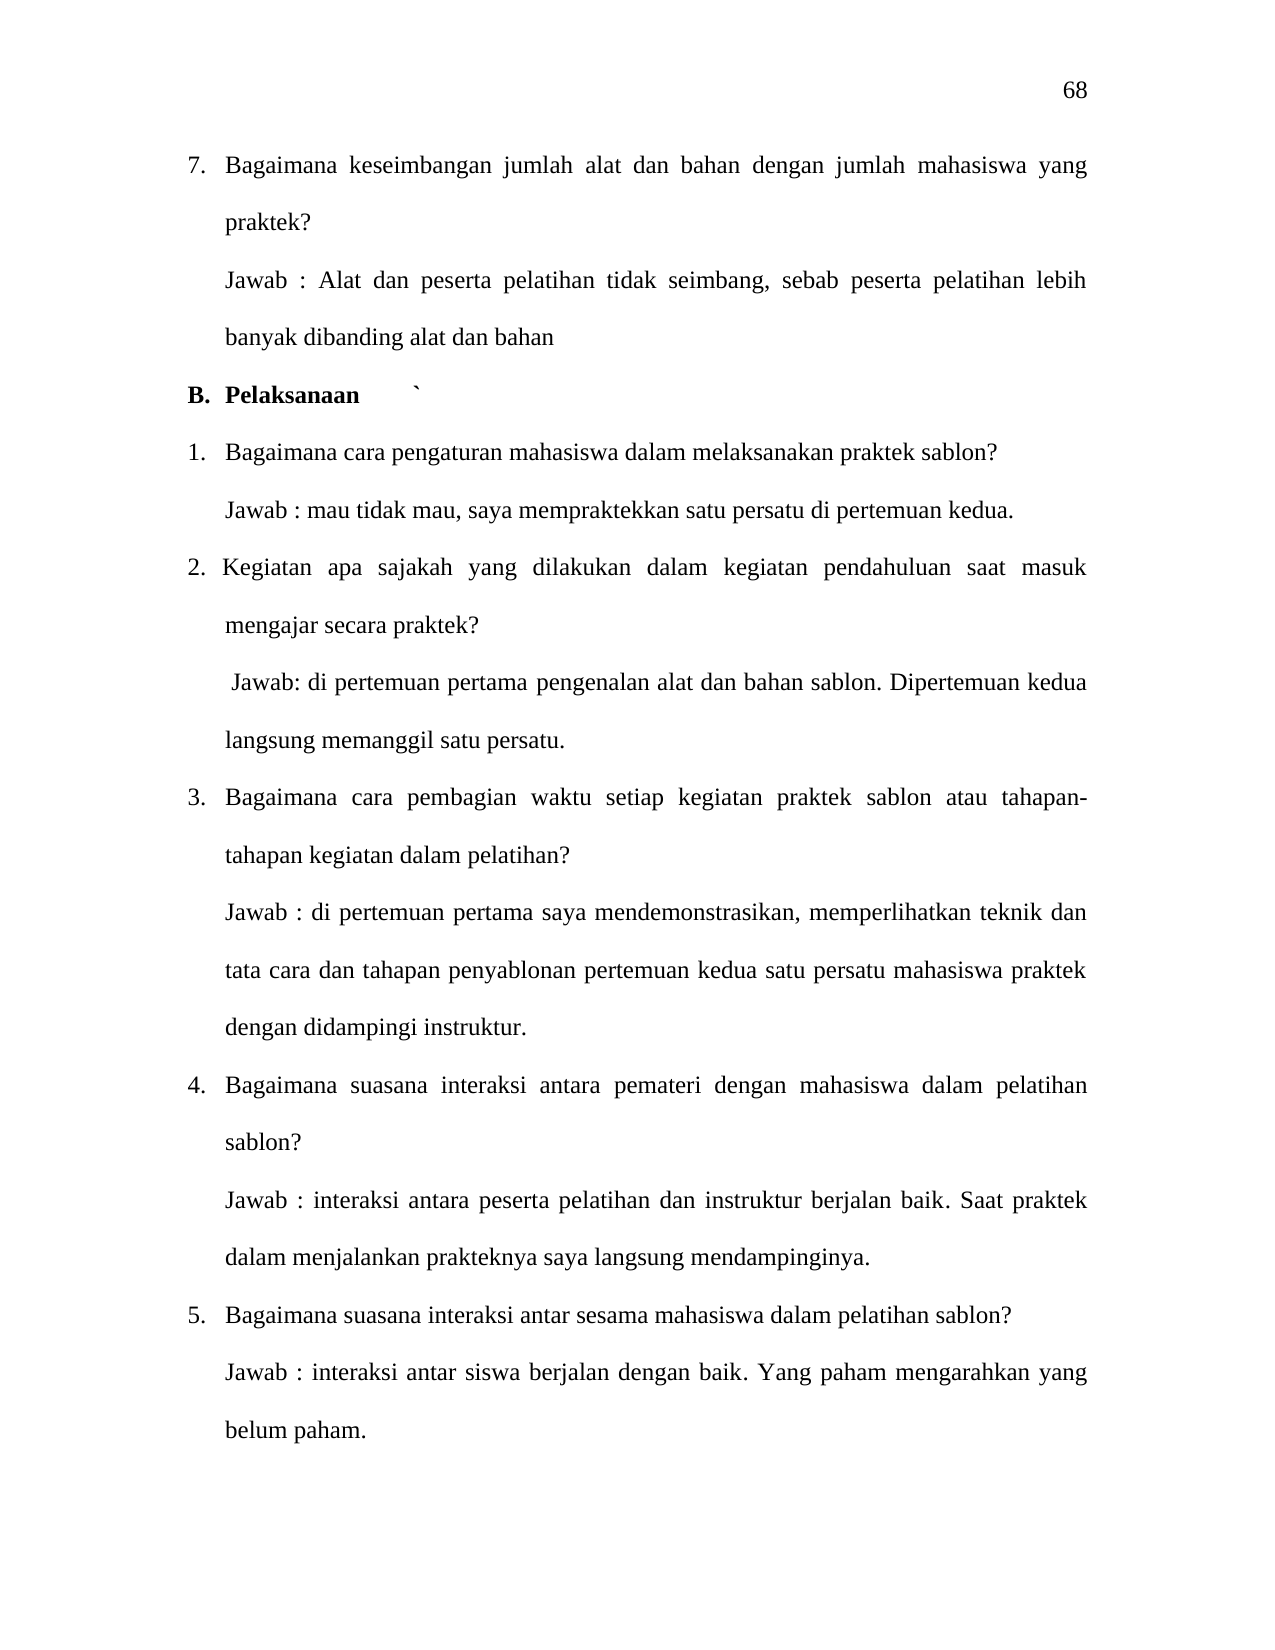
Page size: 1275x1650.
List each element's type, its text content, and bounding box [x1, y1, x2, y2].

text Jawab : di pertemuan pertama saya mendemonstrasikan, memperlihatkan teknik dan tata cara dan tahapan penyablonan pertemuan kedua satu persatu mahasiswa praktek dengan didampingi instruktur. [225, 897, 1087, 1041]
text Jawab : mau tidak mau, saya mempraktekkan satu persatu di pertemuan kedua. [225, 495, 1087, 524]
list Bagaimana cara pembagian waktu setiap kegiatan praktek sablon atau tahapan-tahapan kegiatan dalam pelatihan? [187, 782, 1087, 869]
list Pelaksanaan ` [187, 380, 1087, 409]
text Jawab : Alat dan peserta pelatihan tidak seimbang, sebab peserta pelatihan lebih banyak dibanding alat dan bahan [225, 265, 1087, 351]
text Jawab: di pertemuan pertama pengenalan alat dan bahan sablon. Dipertemuan kedua langsung memanggil satu persatu. [187, 667, 1087, 754]
text Jawab : interaksi antar siswa berjalan dengan baik. Yang paham mengarahkan yang belum paham. [225, 1357, 1087, 1444]
list Bagaimana cara pengaturan mahasiswa dalam melaksanakan praktek sablon? [187, 437, 1087, 466]
list Bagaimana suasana interaksi antar sesama mahasiswa dalam pelatihan sablon? [187, 1300, 1087, 1329]
text Jawab : interaksi antara peserta pelatihan dan instruktur berjalan baik. Saat praktek dalam menjalankan prakteknya saya langsung mendampinginya. [225, 1185, 1087, 1271]
text 2. Kegiatan apa sajakah yang dilakukan dalam kegiatan pendahuluan saat masuk mengajar secara praktek? [187, 552, 1087, 639]
list Bagaimana keseimbangan jumlah alat dan bahan dengan jumlah mahasiswa yang praktek? [187, 150, 1087, 236]
list Bagaimana suasana interaksi antara pemateri dengan mahasiswa dalam pelatihan sablon? [187, 1070, 1087, 1156]
